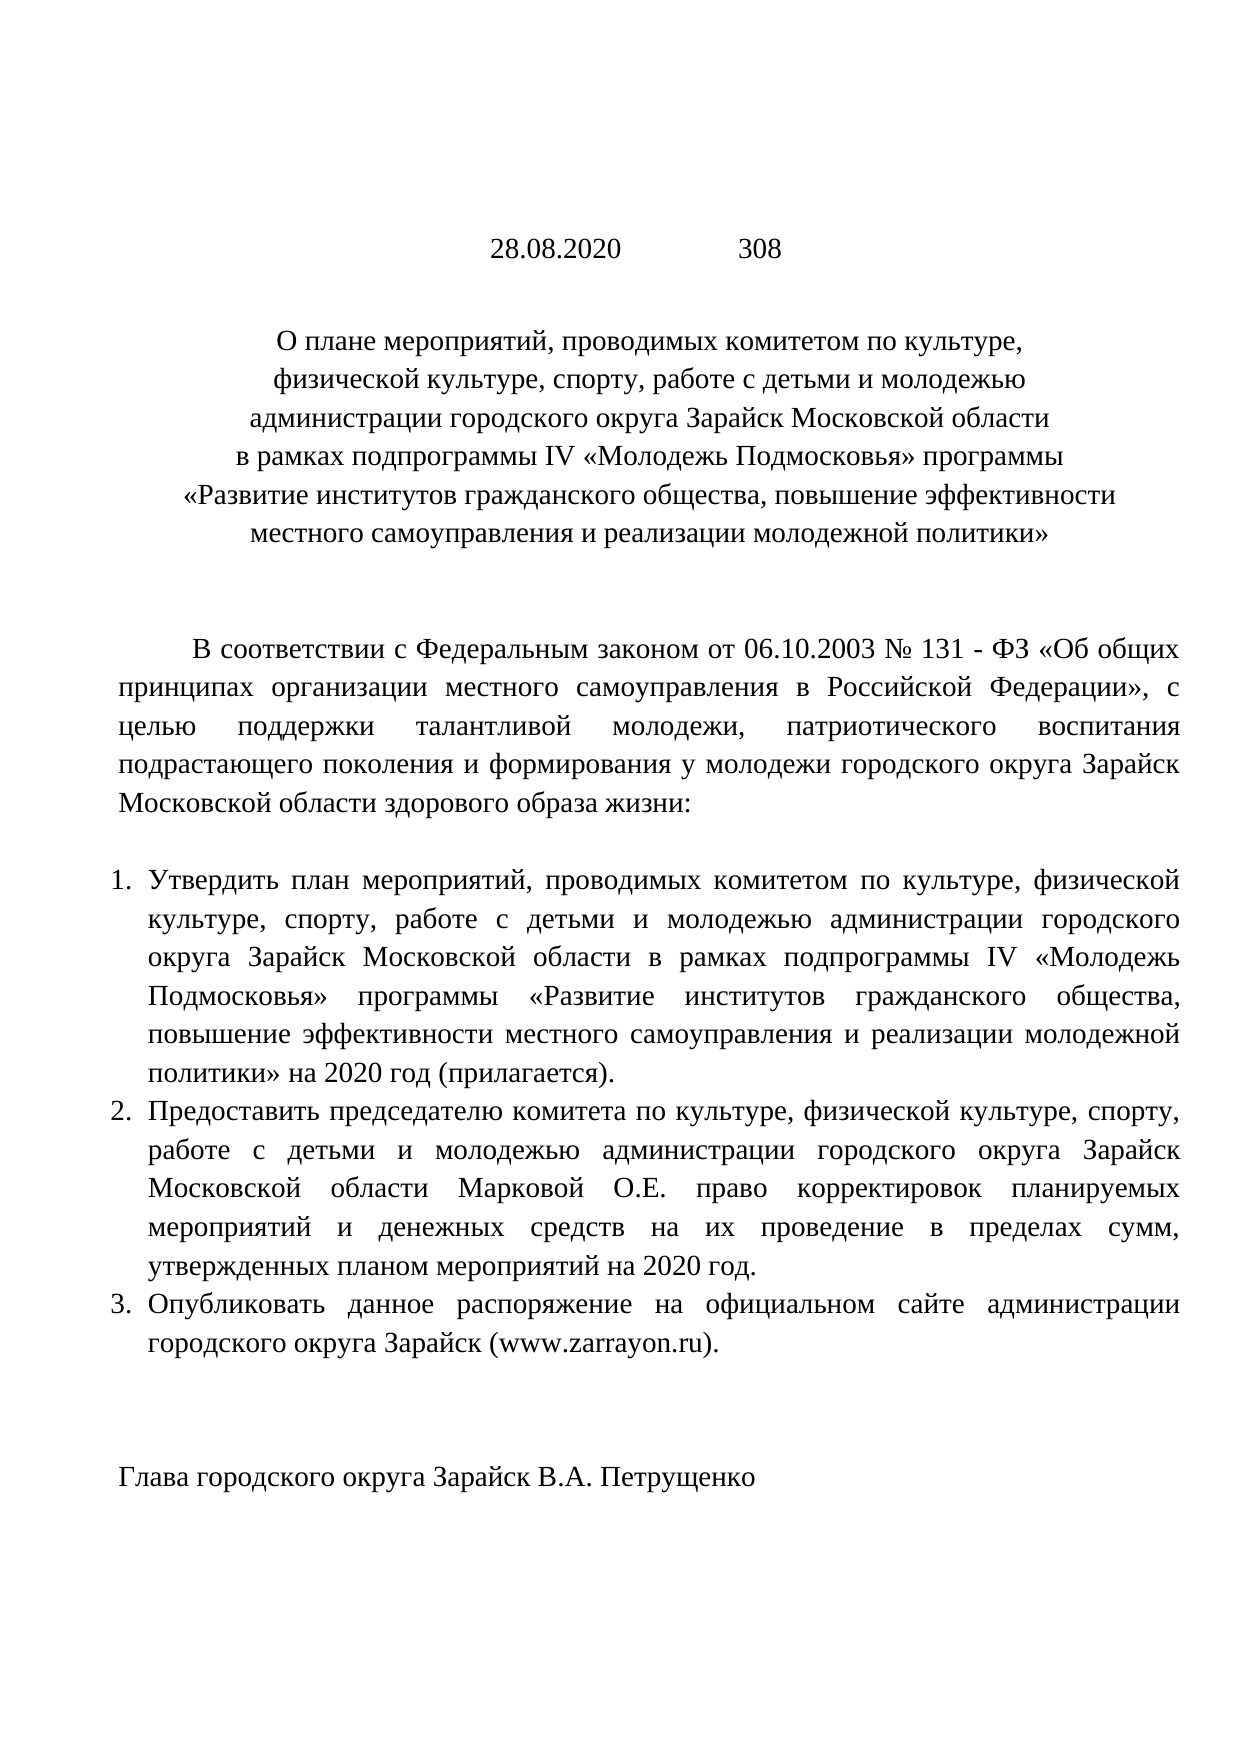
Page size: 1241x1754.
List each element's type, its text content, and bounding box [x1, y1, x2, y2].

text администрации городского округа Зарайск Московской области [118, 400, 1181, 433]
text физической культуре, спорту, работе с детьми и молодежью [118, 361, 1181, 395]
list Утвердить план мероприятий, проводимых комитетом по культуре, физической культуре, спорту, работе с детьми и молодежью администрации городского округа Зарайск Московской области в рамках подпрограммы IV «Молодежь Подмосковья» программы «Развитие институтов гражданского общества, повышение эффективности местного самоуправления и реализации молодежной политики» на 2020 год (прилагается). [110, 862, 1181, 1088]
text 28.08.2020 308 [118, 232, 1181, 265]
text О плане мероприятий, проводимых комитетом по культуре, [118, 323, 1181, 356]
list Опубликовать данное распоряжение на официальном сайте администрации городского округа Зарайск (www.zarrayon.ru). [110, 1286, 1181, 1358]
text в рамках подпрограммы IV «Молодежь Подмосковья» программы [118, 438, 1181, 472]
text В соответствии с Федеральным законом от 06.10.2003 № 131 - ФЗ «Об общих принципах организации местного самоуправления в Российской Федерации», с целью поддержки талантливой молодежи, патриотического воспитания подрастающего поколения и формирования у молодежи городского округа Зарайск Московской области здорового образа жизни: [118, 631, 1181, 819]
text «Развитие институтов гражданского общества, повышение эффективности [118, 477, 1181, 510]
text Глава городского округа Зарайск В.А. Петрущенко [118, 1459, 1181, 1493]
list Предоставить председателю комитета по культуре, физической культуре, спорту, работе с детьми и молодежью администрации городского округа Зарайск Московской области Марковой О.Е. право корректировок планируемых мероприятий и денежных средств на их проведение в пределах сумм, утвержденных планом мероприятий на 2020 год. [110, 1093, 1181, 1281]
text местного самоуправления и реализации молодежной политики» [118, 515, 1181, 549]
